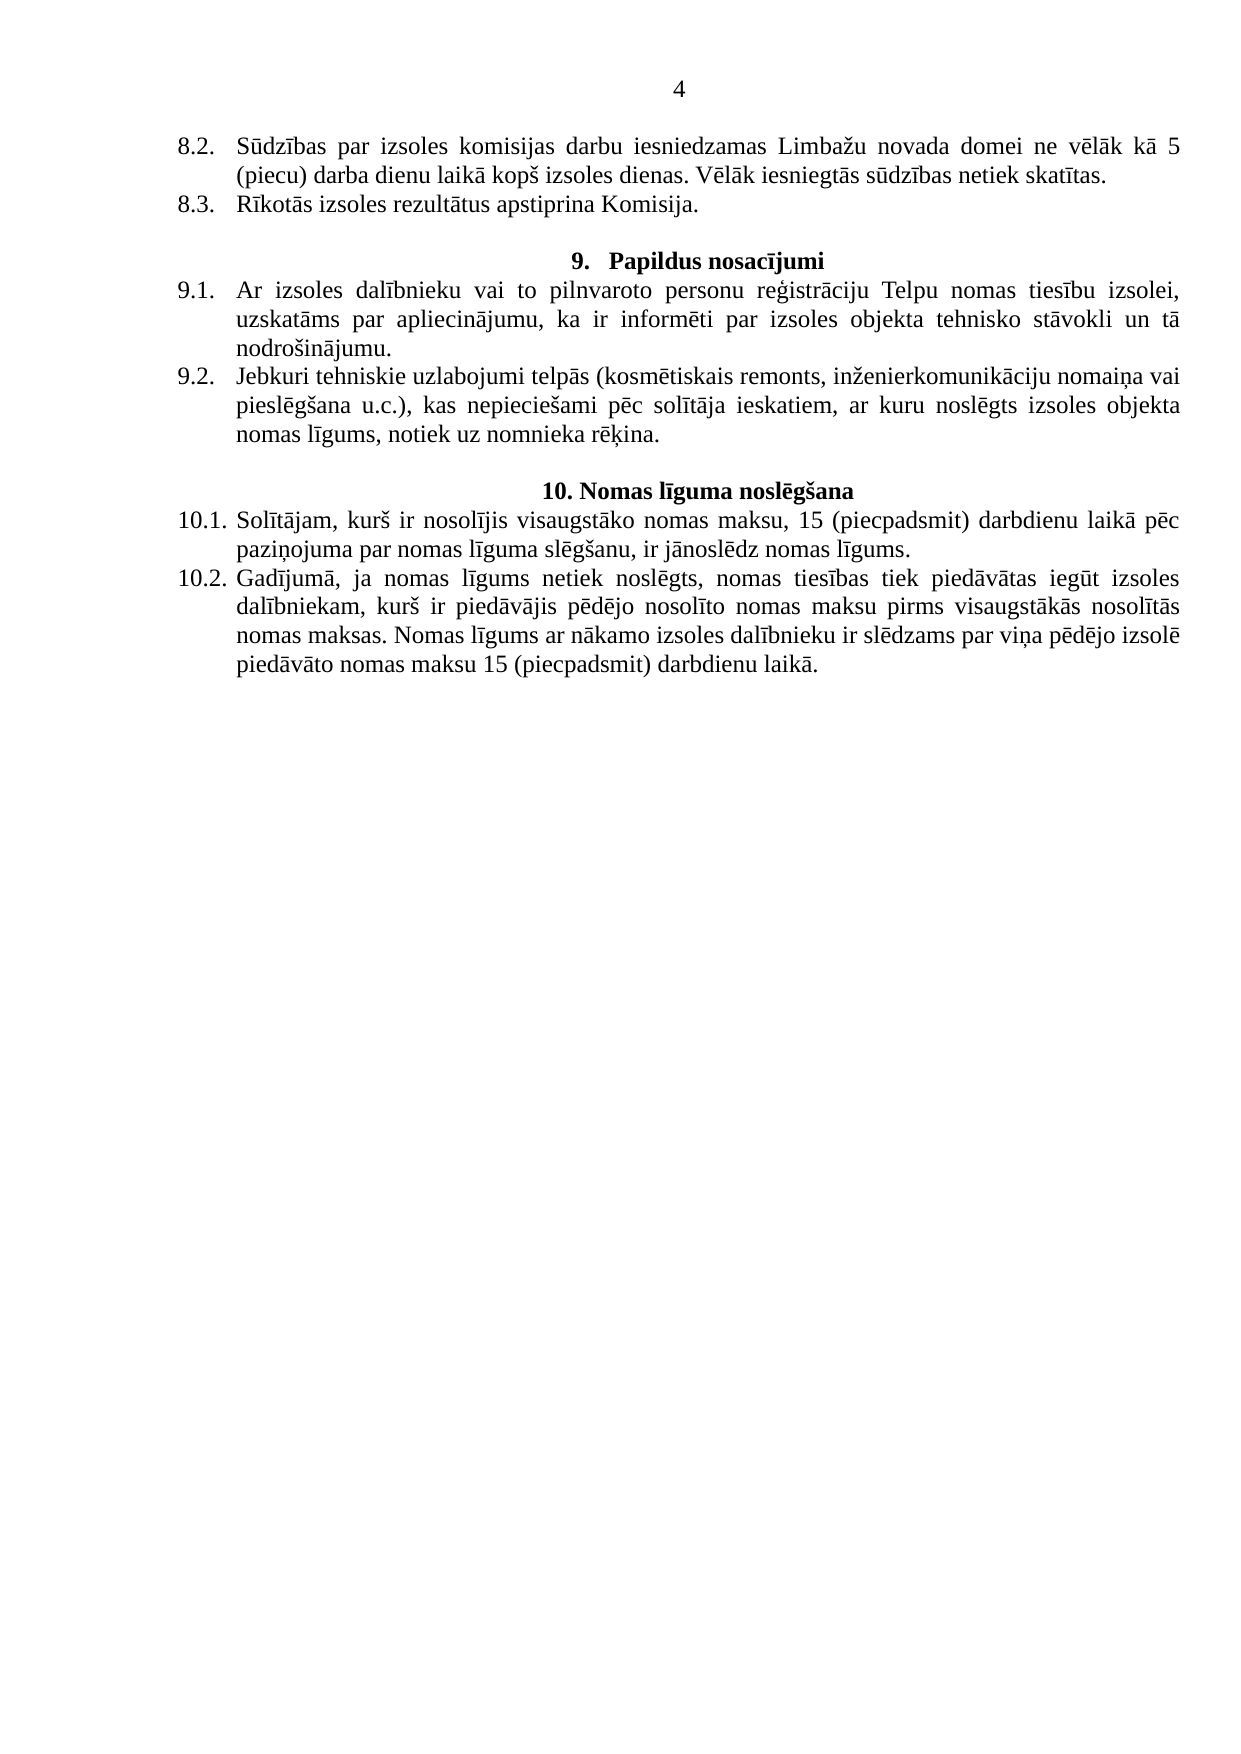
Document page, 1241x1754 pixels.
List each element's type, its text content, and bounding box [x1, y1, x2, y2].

list Nomas līguma noslēgšana [215, 476, 1181, 505]
list Ar izsoles dalībnieku vai to pilnvaroto personu reģistrāciju Telpu nomas tiesību izsolei, uzskatāms par apliecinājumu, ka ir informēti par izsoles objekta tehnisko stāvokli un tā nodrošinājumu. [177, 275, 1181, 361]
list Jebkuri tehniskie uzlabojumi telpās (kosmētiskais remonts, inženierkomunikāciju nomaiņa vai pieslēgšana u.c.), kas nepieciešami pēc solītāja ieskatiem, ar kuru noslēgts izsoles objekta nomas līgums, notiek uz nomnieka rēķina. [177, 361, 1181, 448]
list Sūdzības par izsoles komisijas darbu iesniedzamas Limbažu novada domei ne vēlāk kā 5 (piecu) darba dienu laikā kopš izsoles dienas. Vēlāk iesniegtās sūdzības netiek skatītas. [177, 131, 1181, 189]
list Rīkotās izsoles rezultātus apstiprina Komisija. [177, 189, 1181, 218]
list Gadījumā, ja nomas līgums netiek noslēgts, nomas tiesības tiek piedāvātas iegūt izsoles dalībniekam, kurš ir piedāvājis pēdējo nosolīto nomas maksu pirms visaugstākās nosolītās nomas maksas. Nomas līgums ar nākamo izsoles dalībnieku ir slēdzams par viņa pēdējo izsolē piedāvāto nomas maksu 15 (piecpadsmit) darbdienu laikā. [177, 563, 1181, 678]
list Papildus nosacījumi [215, 246, 1181, 275]
list Solītājam, kurš ir nosolījis visaugstāko nomas maksu, 15 (piecpadsmit) darbdienu laikā pēc paziņojuma par nomas līguma slēgšanu, ir jānoslēdz nomas līgums. [177, 505, 1181, 563]
